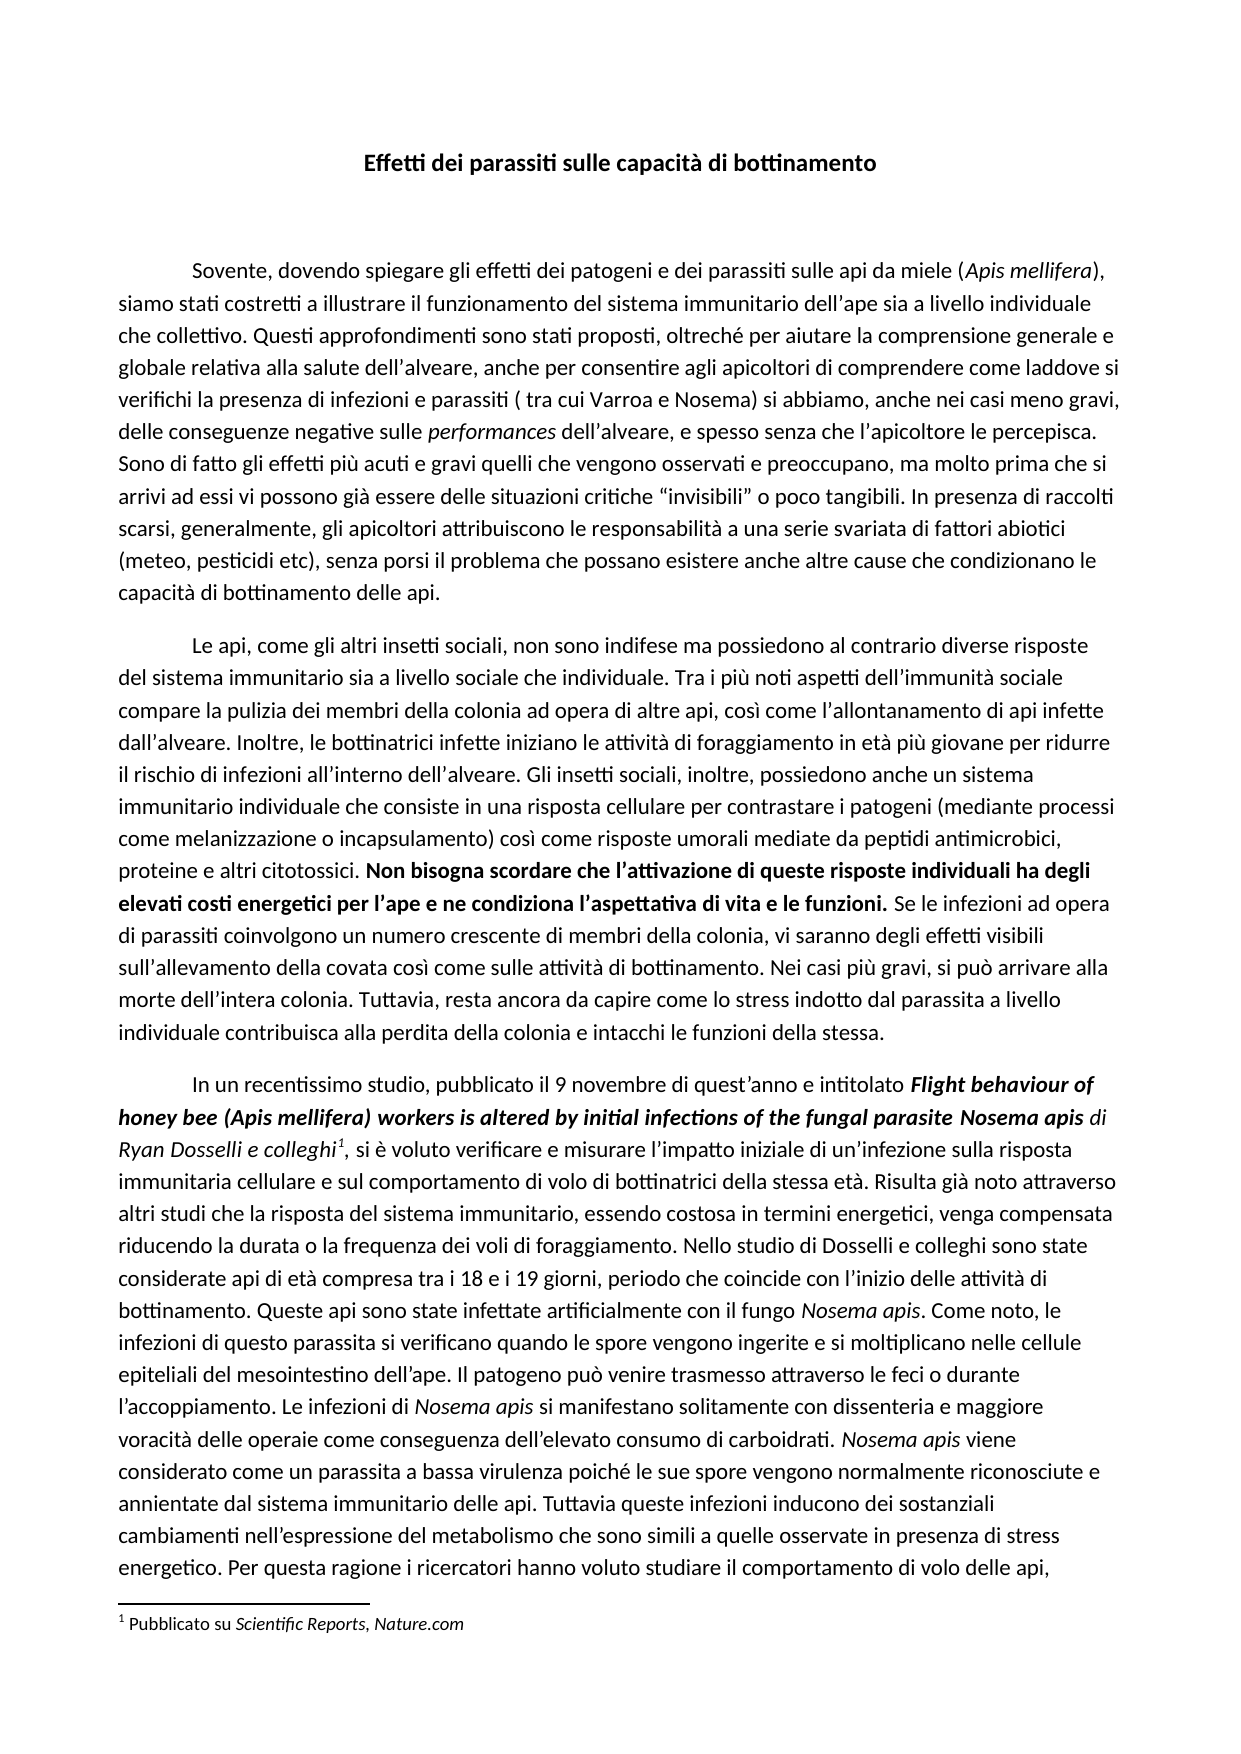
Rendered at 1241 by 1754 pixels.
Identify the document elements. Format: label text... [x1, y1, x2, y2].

text Le api, come gli altri insetti sociali, non sono indifese ma possiedono al contrario diverse risposte del sistema immunitario sia a livello sociale che individuale. Tra i più noti aspetti dell’immunità sociale compare la pulizia dei membri della colonia ad opera di altre api, così come l’allontanamento di api infette dall’alveare. Inoltre, le bottinatrici infette iniziano le attività di foraggiamento in età più giovane per ridurre il rischio di infezioni all’interno dell’alveare. Gli insetti sociali, inoltre, possiedono anche un sistema immunitario individuale che consiste in una risposta cellulare per contrastare i patogeni (mediante processi come melanizzazione o incapsulamento) così come risposte umorali mediate da peptidi antimicrobici, proteine e altri citotossici. Non bisogna scordare che l’attivazione di queste risposte individuali ha degli elevati costi energetici per l’ape e ne condiziona l’aspettativa di vita e le funzioni. Se le infezioni ad opera di parassiti coinvolgono un numero crescente di membri della colonia, vi saranno degli effetti visibili sull’allevamento della covata così come sulle attività di bottinamento. Nei casi più gravi, si può arrivare alla morte dell’intera colonia. Tuttavia, resta ancora da capire come lo stress indotto dal parassita a livello individuale contribuisca alla perdita della colonia e intacchi le funzioni della stessa. [118, 631, 1122, 1046]
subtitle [118, 1071, 1122, 1581]
text Effetti dei parassiti sulle capacità di bottinamento [118, 148, 1122, 178]
text Sovente, dovendo spiegare gli effetti dei patogeni e dei parassiti sulle api da miele (Apis mellifera), siamo stati costretti a illustrare il funzionamento del sistema immunitario dell’ape sia a livello individuale che collettivo. Questi approfondimenti sono stati proposti, oltreché per aiutare la comprensione generale e globale relativa alla salute dell’alveare, anche per consentire agli apicoltori di comprendere come laddove si verifichi la presenza di infezioni e parassiti ( tra cui Varroa e Nosema) si abbiamo, anche nei casi meno gravi, delle conseguenze negative sulle performances dell’alveare, e spesso senza che l’apicoltore le percepisca. Sono di fatto gli effetti più acuti e gravi quelli che vengono osservati e preoccupano, ma molto prima che si arrivi ad essi vi possono già essere delle situazioni critiche “invisibili” o poco tangibili. In presenza di raccolti scarsi, generalmente, gli apicoltori attribuiscono le responsabilità a una serie svariata di fattori abiotici (meteo, pesticidi etc), senza porsi il problema che possano esistere anche altre cause che condizionano le capacità di bottinamento delle api. [118, 256, 1122, 606]
